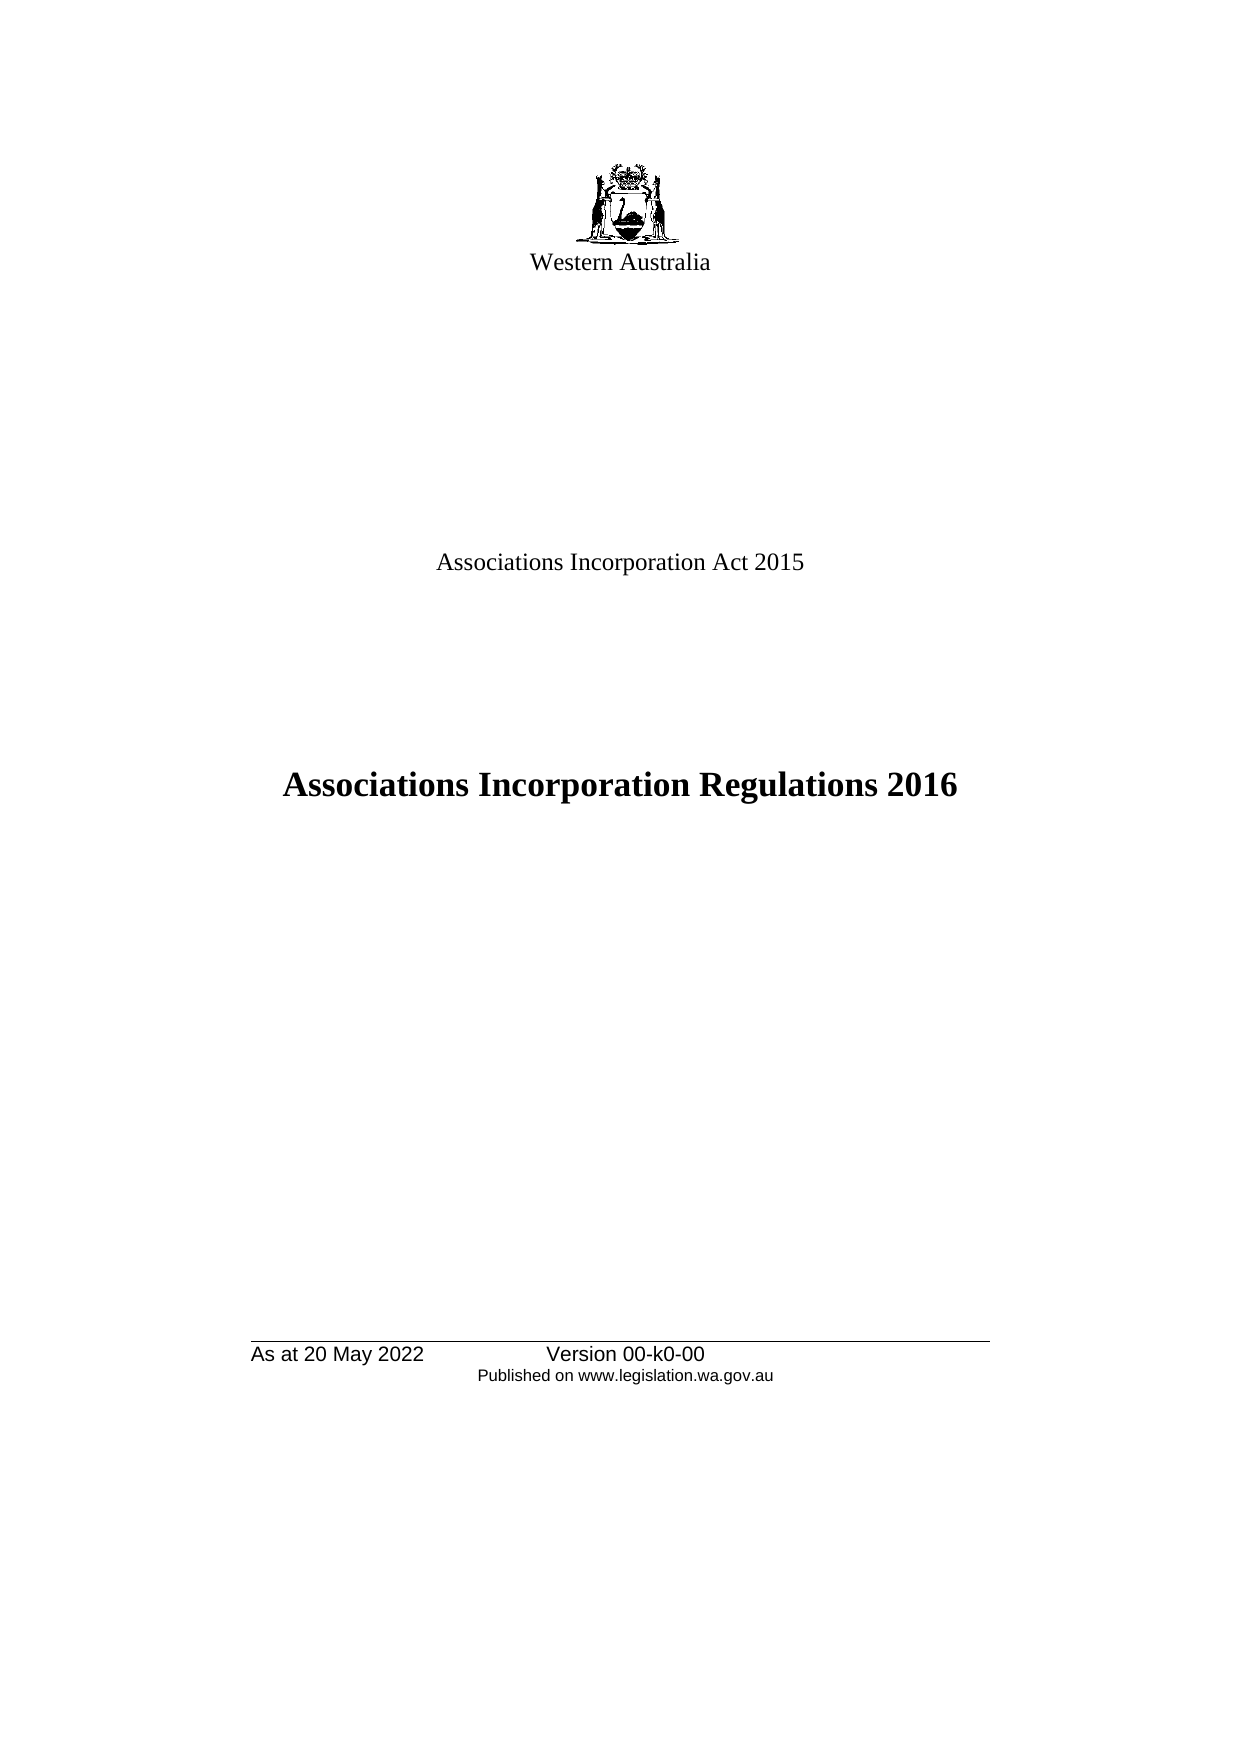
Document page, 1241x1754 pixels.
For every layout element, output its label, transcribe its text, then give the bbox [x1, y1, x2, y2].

text Western Australia [251, 247, 990, 276]
picture [575, 162, 679, 246]
text Associations Incorporation Act 2015 [251, 547, 990, 576]
text Associations Incorporation Regulations 2016 [251, 763, 990, 804]
